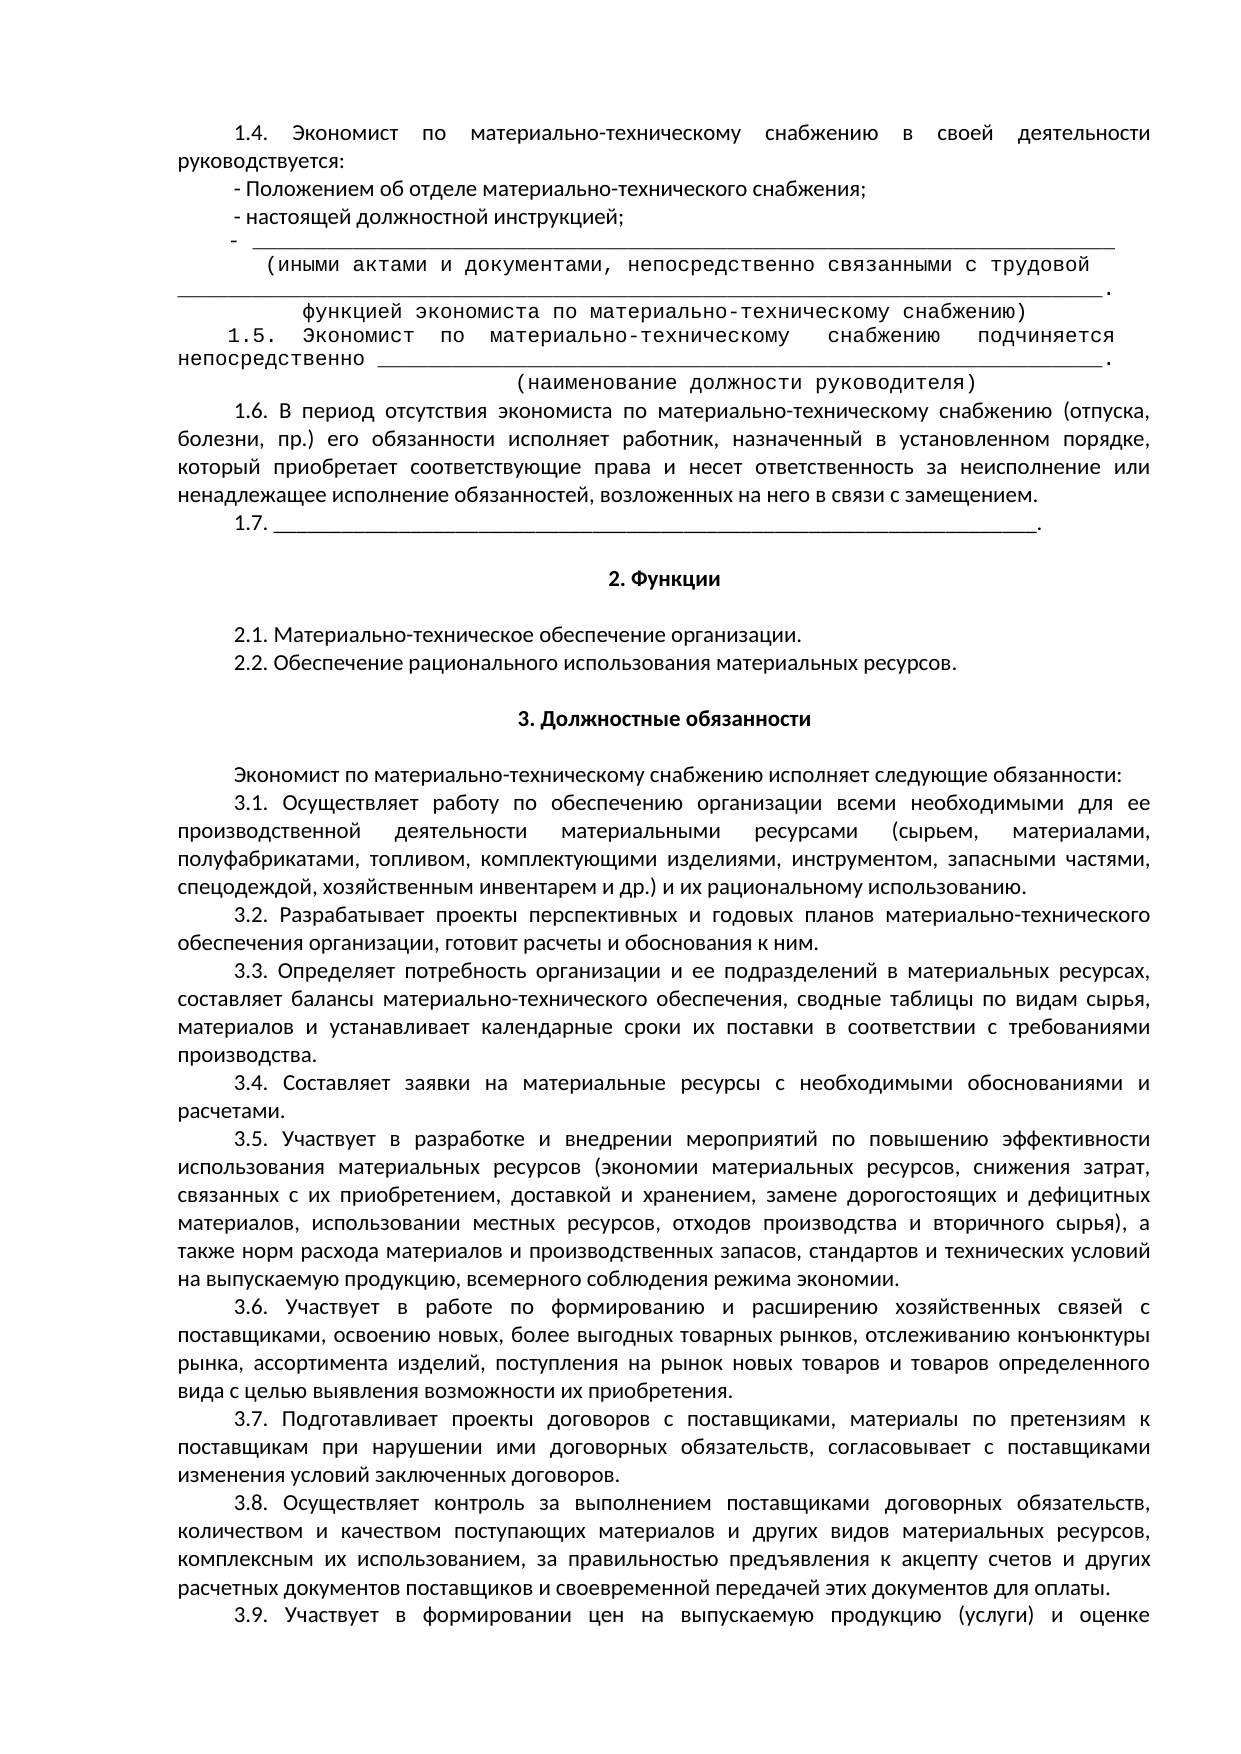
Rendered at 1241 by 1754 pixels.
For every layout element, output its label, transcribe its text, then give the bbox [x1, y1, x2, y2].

text 3.5. Участвует в разработке и внедрении мероприятий по повышению эффективности использования материальных ресурсов (экономии материальных ресурсов, снижения затрат, связанных с их приобретением, доставкой и хранением, замене дорогостоящих и дефицитных материалов, использовании местных ресурсов, отходов производства и вторичного сырья), а также норм расхода материалов и производственных запасов, стандартов и технических условий на выпускаемую продукцию, всемерного соблюдения режима экономии. [177, 1124, 1152, 1292]
text 3.1. Осуществляет работу по обеспечению организации всеми необходимыми для ее производственной деятельности материальными ресурсами (сырьем, материалами, полуфабрикатами, топливом, комплектующими изделиями, инструментом, запасными частями, спецодеждой, хозяйственным инвентарем и др.) и их рациональному использованию. [177, 788, 1152, 900]
text 2.2. Обеспечение рационального использования материальных ресурсов. [177, 648, 1152, 676]
text непосредственно __________________________________________________________. [177, 348, 1152, 372]
text 1.7. ___________________________________________________________________. [177, 508, 1152, 536]
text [177, 1601, 1152, 1629]
text 1.4. Экономист по материально-техническому снабжению в своей деятельности руководствуется: [177, 118, 1152, 174]
text __________________________________________________________________________. [177, 277, 1152, 301]
text 3.4. Составляет заявки на материальные ресурсы с необходимыми обоснованиями и расчетами. [177, 1068, 1152, 1124]
text 3. Должностные обязанности [177, 704, 1152, 732]
text 3.2. Разрабатывает проекты перспективных и годовых планов материально-технического обеспечения организации, готовит расчеты и обоснования к ним. [177, 900, 1152, 956]
text функцией экономиста по материально-техническому снабжению) [177, 301, 1152, 325]
text 3.3. Определяет потребность организации и ее подразделений в материальных ресурсах, составляет балансы материально-технического обеспечения, сводные таблицы по видам сырья, материалов и устанавливает календарные сроки их поставки в соответствии с требованиями производства. [177, 956, 1152, 1068]
text - настоящей должностной инструкцией; [177, 202, 1152, 230]
text Экономист по материально-техническому снабжению исполняет следующие обязанности: [177, 760, 1152, 788]
text 2. Функции [177, 564, 1152, 592]
text 3.7. Подготавливает проекты договоров с поставщиками, материалы по претензиям к поставщикам при нарушении ими договорных обязательств, согласовывает с поставщиками изменения условий заключенных договоров. [177, 1404, 1152, 1488]
text (наименование должности руководителя) [177, 372, 1152, 396]
text (иными актами и документами, непосредственно связанными с трудовой [177, 254, 1152, 277]
text 1.6. В период отсутствия экономиста по материально-техническому снабжению (отпуска, болезни, пр.) его обязанности исполняет работник, назначенный в установленном порядке, который приобретает соответствующие права и несет ответственность за неисполнение или ненадлежащее исполнение обязанностей, возложенных на него в связи с замещением. [177, 396, 1152, 508]
text - Положением об отделе материально-технического снабжения; [177, 174, 1152, 202]
text 3.8. Осуществляет контроль за выполнением поставщиками договорных обязательств, количеством и качеством поступающих материалов и других видов материальных ресурсов, комплексным их использованием, за правильностью предъявления к акцепту счетов и других расчетных документов поставщиков и своевременной передачей этих документов для оплаты. [177, 1488, 1152, 1601]
text 2.1. Материально-техническое обеспечение организации. [177, 620, 1152, 648]
text 3.6. Участвует в работе по формированию и расширению хозяйственных связей с поставщиками, освоению новых, более выгодных товарных рынков, отслеживанию конъюнктуры рынка, ассортимента изделий, поступления на рынок новых товаров и товаров определенного вида с целью выявления возможности их приобретения. [177, 1292, 1152, 1404]
text - _____________________________________________________________________ [177, 230, 1152, 254]
text 1.5. Экономист по материально-техническому снабжению подчиняется [177, 325, 1152, 348]
